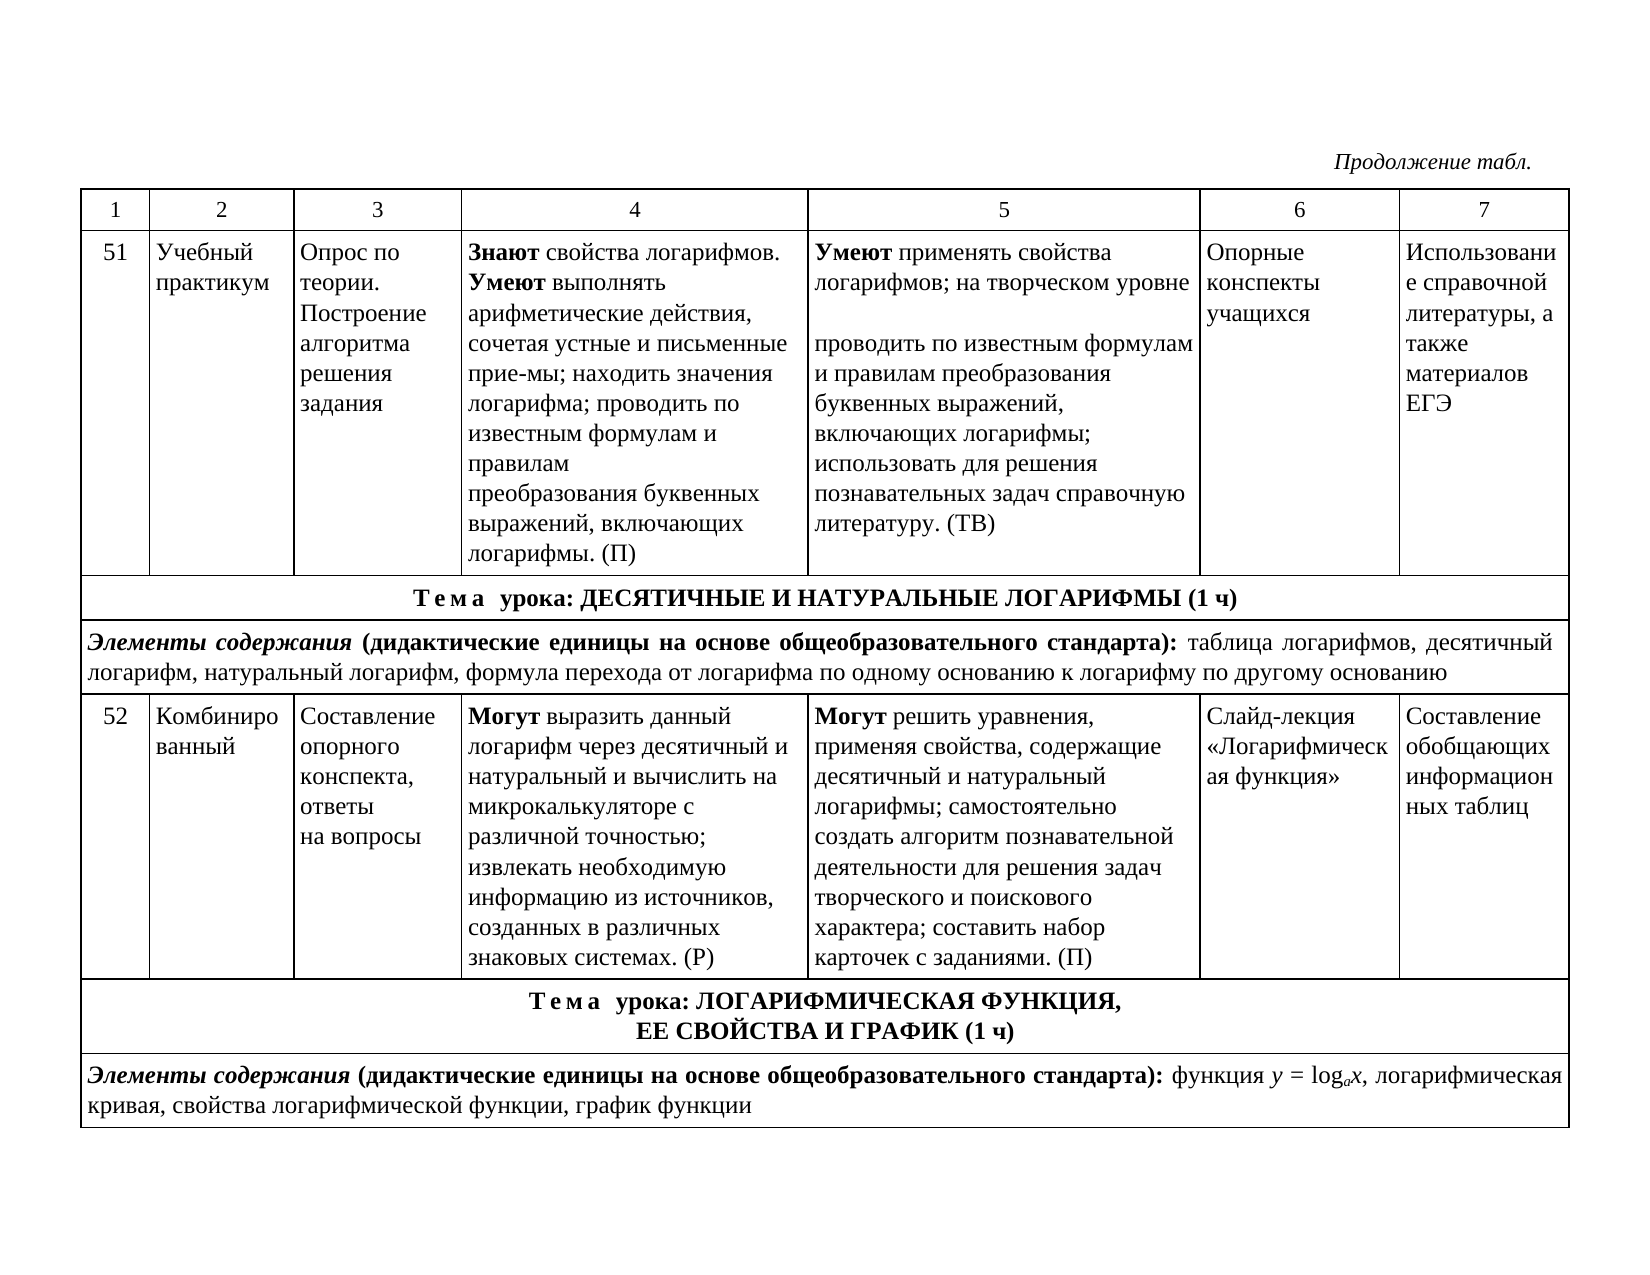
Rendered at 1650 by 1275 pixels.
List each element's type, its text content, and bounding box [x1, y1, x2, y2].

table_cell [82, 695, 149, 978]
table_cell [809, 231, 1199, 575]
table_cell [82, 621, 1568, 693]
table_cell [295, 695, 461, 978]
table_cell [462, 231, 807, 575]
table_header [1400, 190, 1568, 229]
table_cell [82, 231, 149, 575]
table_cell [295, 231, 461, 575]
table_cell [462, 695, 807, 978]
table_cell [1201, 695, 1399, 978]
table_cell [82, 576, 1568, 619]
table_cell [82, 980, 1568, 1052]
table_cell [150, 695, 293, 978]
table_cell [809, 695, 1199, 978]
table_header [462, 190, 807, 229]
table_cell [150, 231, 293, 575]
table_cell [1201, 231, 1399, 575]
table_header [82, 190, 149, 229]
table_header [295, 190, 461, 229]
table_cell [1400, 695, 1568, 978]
text Продолжение табл. [118, 148, 1532, 174]
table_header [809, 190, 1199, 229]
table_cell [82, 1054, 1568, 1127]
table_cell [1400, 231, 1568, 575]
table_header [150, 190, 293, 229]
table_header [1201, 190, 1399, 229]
